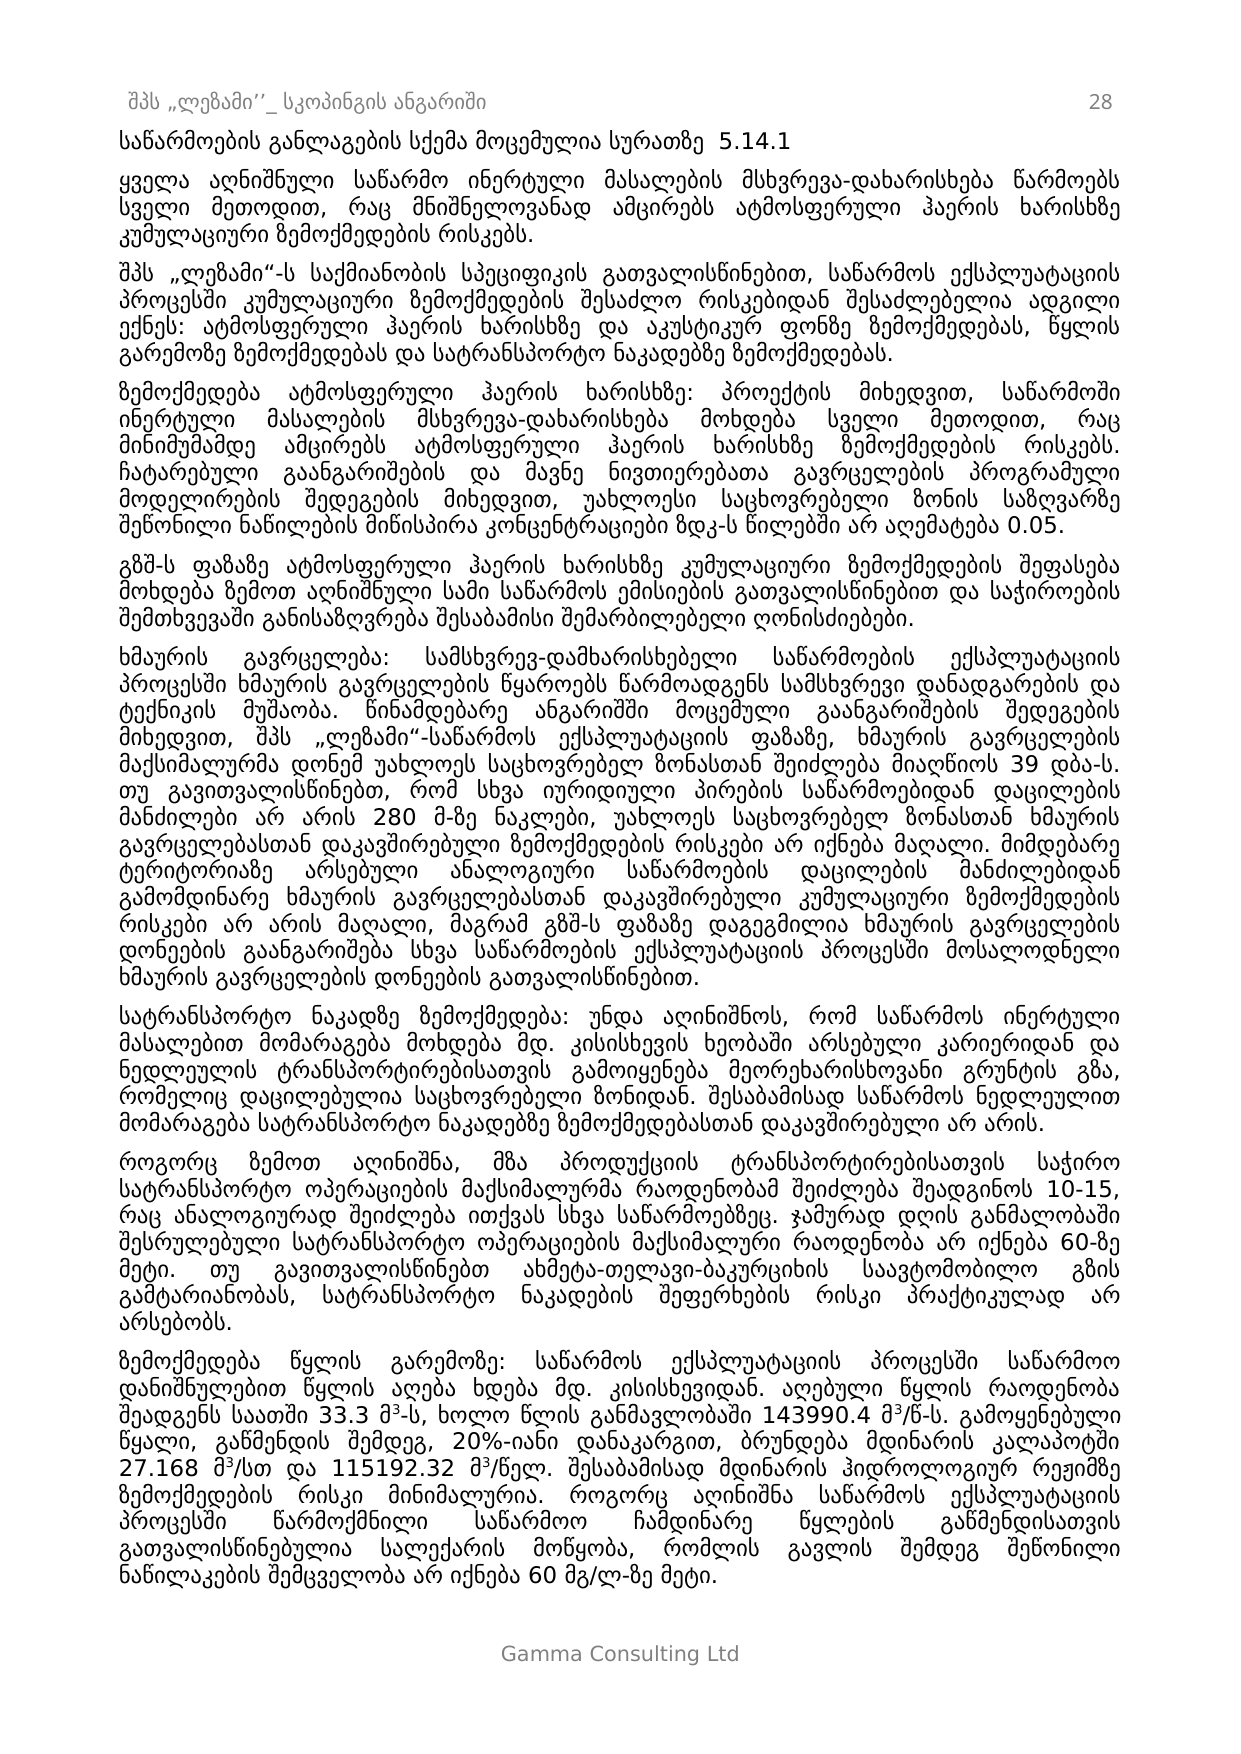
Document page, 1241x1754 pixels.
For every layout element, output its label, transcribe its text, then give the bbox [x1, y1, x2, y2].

text ყველა აღნიშნული საწარმო ინერტული მასალების მსხვრევა-დახარისხება წარმოებს სველი მეთოდით, რაც მნიშნელოვანად ამცირებს ატმოსფერული ჰაერის ხარისხზე კუმულაციური ზემოქმედების რისკებს. [118, 168, 1122, 248]
text შპს „ლეზამი“-ს საქმიანობის სპეციფიკის გათვალისწინებით, საწარმოს ექსპლუატაციის პროცესში კუმულაციური ზემოქმედების შესაძლო რისკებიდან შესაძლებელია ადგილი ექნეს: ატმოსფერული ჰაერის ხარისხზე და აკუსტიკურ ფონზე ზემოქმედებას, წყლის გარემოზე ზემოქმედებას და სატრანსპორტო ნაკადებზე ზემოქმედებას. [118, 260, 1122, 367]
text ზემოქმედება წყლის გარემოზე: საწარმოს ექსპლუატაციის პროცესში საწარმოო დანიშნულებით წყლის აღება ხდება მდ. კისისხევიდან. აღებული წყლის რაოდენობა შეადგენს საათში 33.3 მ3-ს, ხოლო წლის განმავლობაში 143990.4 მ3/წ-ს. გამოყენებული წყალი, გაწმენდის შემდეგ, 20%-იანი დანაკარგით, ბრუნდება მდინარის კალაპოტში 27.168 მ3/სთ და 115192.32 მ3/წელ. შესაბამისად მდინარის ჰიდროლოგიურ რეჟიმზე ზემოქმედების რისკი მინიმალურია. როგორც აღინიშნა საწარმოს ექსპლუატაციის პროცესში წარმოქმნილი საწარმოო ჩამდინარე წყლების გაწმენდისათვის გათვალისწინებულია სალექარის მოწყობა, რომლის გავლის შემდეგ შეწონილი ნაწილაკების შემცველობა არ იქნება 60 მგ/ლ-ზე მეტი. [118, 1348, 1122, 1588]
text გზშ-ს ფაზაზე ატმოსფერული ჰაერის ხარისხზე კუმულაციური ზემოქმედების შეფასება მოხდება ზემოთ აღნიშნული სამი საწარმოს ემისიების გათვალისწინებით და საჭიროების შემთხვევაში განისაზღვრება შესაბამისი შემარბილებელი ღონისძიებები. [118, 552, 1122, 632]
text საწარმოების განლაგების სქემა მოცემულია სურათზე 5.14.1 [118, 128, 1122, 155]
text სატრანსპორტო ნაკადზე ზემოქმედება: უნდა აღინიშნოს, რომ საწარმოს ინერტული მასალებით მომარაგება მოხდება მდ. კისისხევის ხეობაში არსებული კარიერიდან და ნედლეულის ტრანსპორტირებისათვის გამოიყენება მეორეხარისხოვანი გრუნტის გზა, რომელიც დაცილებულია საცხოვრებელი ზონიდან. შესაბამისად საწარმოს ნედლეულით მომარაგება სატრანსპორტო ნაკადებზე ზემოქმედებასთან დაკავშირებული არ არის. [118, 1003, 1122, 1137]
text როგორც ზემოთ აღინიშნა, მზა პროდუქციის ტრანსპორტირებისათვის საჭირო სატრანსპორტო ოპერაციების მაქსიმალურმა რაოდენობამ შეიძლება შეადგინოს 10-15, რაც ანალოგიურად შეიძლება ითქვას სხვა საწარმოებზეც. ჯამურად დღის განმალობაში შესრულებული სატრანსპორტო ოპერაციების მაქსიმალური რაოდენობა არ იქნება 60-ზე მეტი. თუ გავითვალისწინებთ ახმეტა-თელავი-ბაკურციხის საავტომობილო გზის გამტარიანობას, სატრანსპორტო ნაკადების შეფერხების რისკი პრაქტიკულად არ არსებობს. [118, 1149, 1122, 1336]
text ზემოქმედება ატმოსფერული ჰაერის ხარისხზე: პროექტის მიხედვით, საწარმოში ინერტული მასალების მსხვრევა-დახარისხება მოხდება სველი მეთოდით, რაც მინიმუმამდე ამცირებს ატმოსფერული ჰაერის ხარისხზე ზემოქმედების რისკებს. ჩატარებული გაანგარიშების და მავნე ნივთიერებათა გავრცელების პროგრამული მოდელირების შედეგების მიხედვით, უახლოესი საცხოვრებელი ზონის საზღვარზე შეწონილი ნაწილების მიწისპირა კონცენტრაციები ზდკ-ს წილებში არ აღემატება 0.05. [118, 379, 1122, 539]
text ხმაურის გავრცელება: სამსხვრევ-დამხარისხებელი საწარმოების ექსპლუატაციის პროცესში ხმაურის გავრცელების წყაროებს წარმოადგენს სამსხვრევი დანადგარების და ტექნიკის მუშაობა. წინამდებარე ანგარიშში მოცემული გაანგარიშების შედეგების მიხედვით, შპს „ლეზამი“-საწარმოს ექსპლუატაციის ფაზაზე, ხმაურის გავრცელების მაქსიმალურმა დონემ უახლოეს საცხოვრებელ ზონასთან შეიძლება მიაღწიოს 39 დბა-ს. თუ გავითვალისწინებთ, რომ სხვა იურიდიული პირების საწარმოებიდან დაცილების მანძილები არ არის 280 მ-ზე ნაკლები, უახლოეს საცხოვრებელ ზონასთან ხმაურის გავრცელებასთან დაკავშირებული ზემოქმედების რისკები არ იქნება მაღალი. მიმდებარე ტერიტორიაზე არსებული ანალოგიური საწარმოების დაცილების მანძილებიდან გამომდინარე ხმაურის გავრცელებასთან დაკავშირებული კუმულაციური ზემოქმედების რისკები არ არის მაღალი, მაგრამ გზშ-ს ფაზაზე დაგეგმილია ხმაურის გავრცელების დონეების გაანგარიშება სხვა საწარმოების ექსპლუატაციის პროცესში მოსალოდნელი ხმაურის გავრცელების დონეების გათვალისწინებით. [118, 644, 1122, 991]
